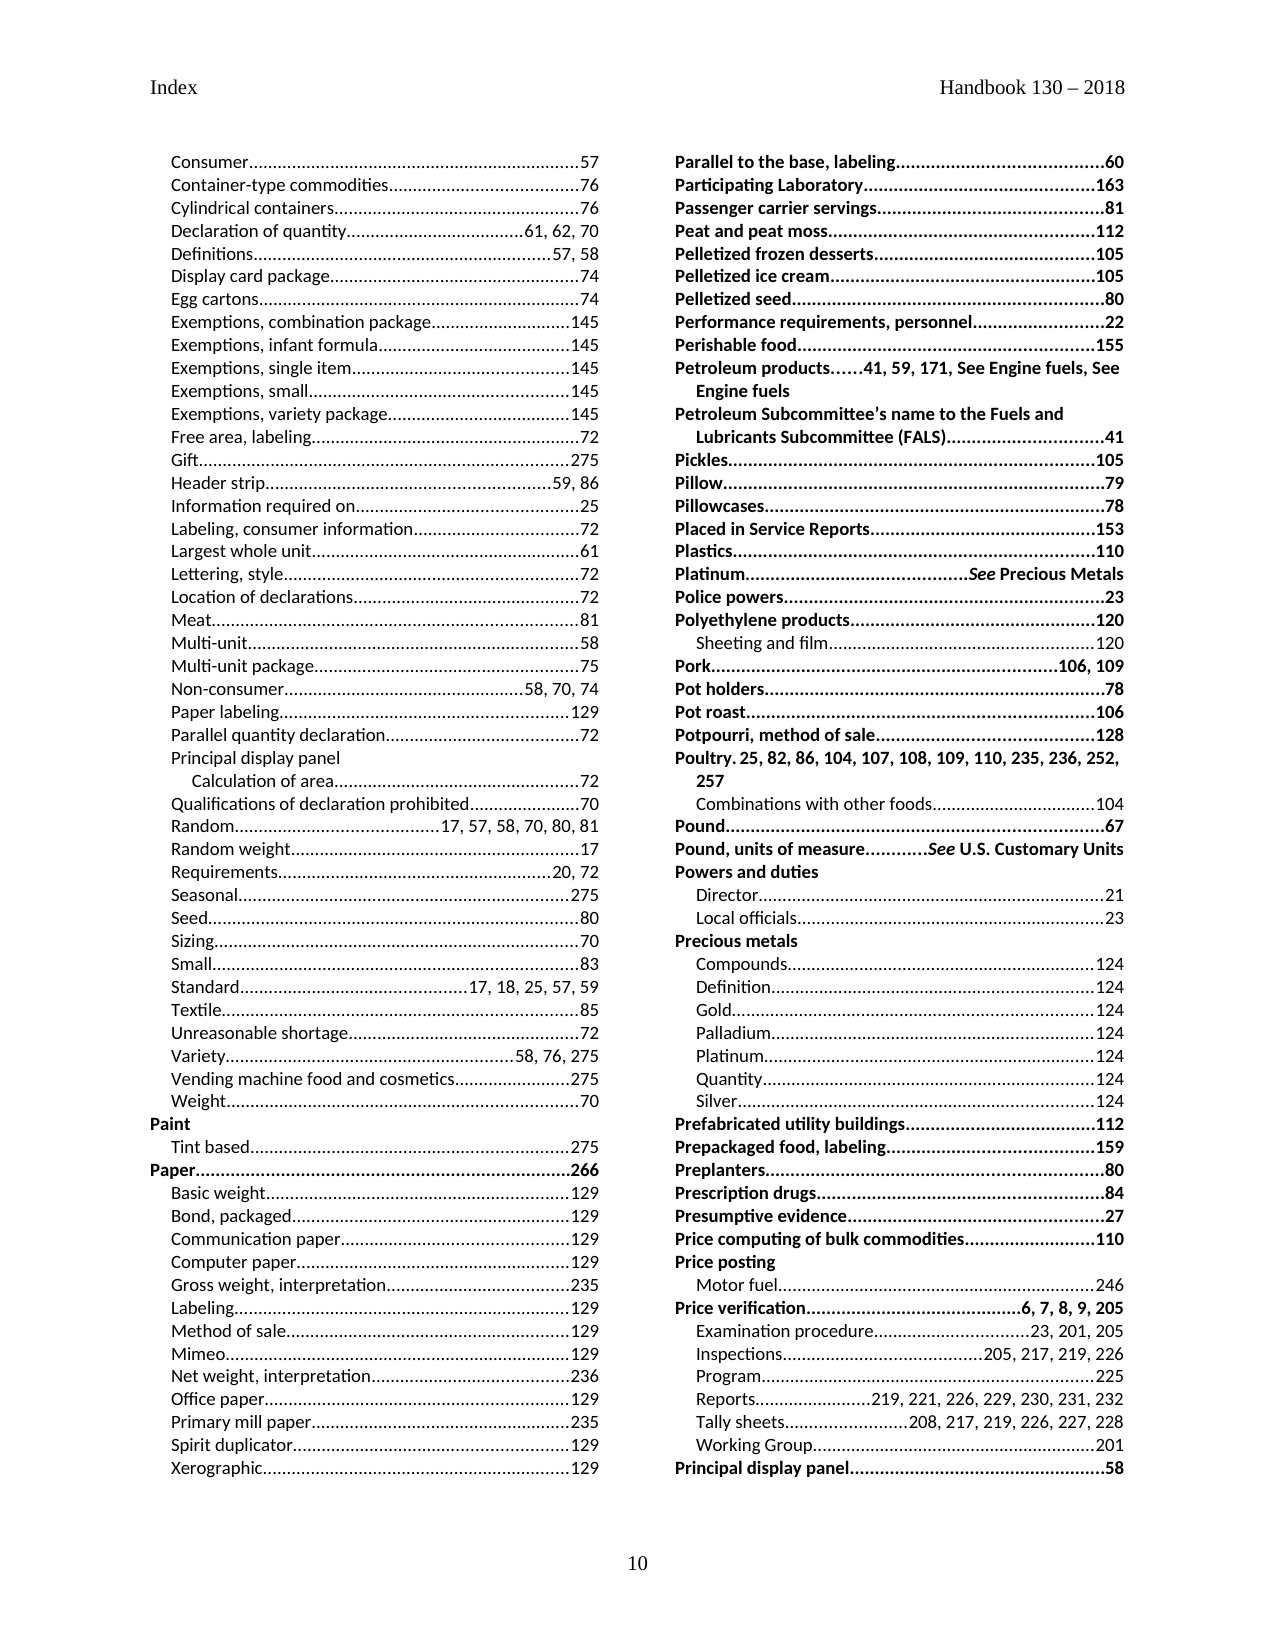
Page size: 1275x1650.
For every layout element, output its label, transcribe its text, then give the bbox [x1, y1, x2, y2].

text Petroleum Subcommittee’s name to the Fuels and Lubricants Subcommittee (FALS) 41 [675, 402, 1125, 448]
text Plastics 110 [675, 539, 1125, 562]
text Variety 58, 76, 275 [171, 1044, 600, 1067]
text Spirit duplicator 129 [171, 1433, 600, 1456]
text Xerographic 129 [171, 1456, 600, 1479]
text Multi-unit 58 [171, 631, 600, 654]
text Multi-unit package 75 [171, 654, 600, 677]
text Perishable food 155 [675, 333, 1125, 356]
text Parallel quantity declaration 72 [171, 723, 600, 746]
text Pork 106, 109 [675, 654, 1125, 677]
text Reports 219, 221, 226, 229, 230, 231, 232 [696, 1387, 1125, 1410]
text Exemptions, single item 145 [171, 356, 600, 379]
text Compounds 124 [696, 952, 1125, 975]
text Palladium 124 [696, 1021, 1125, 1044]
text Paper 266 [150, 1158, 600, 1181]
text Header strip 59, 86 [171, 471, 600, 494]
text Director 21 [696, 883, 1125, 906]
text Presumptive evidence 27 [675, 1204, 1125, 1227]
text Paint [150, 1112, 600, 1135]
text Display card package 74 [171, 264, 600, 287]
text Preplanters 80 [675, 1158, 1125, 1181]
text Pound 67 [675, 814, 1125, 837]
text Pelletized ice cream 105 [675, 264, 1125, 287]
text Pelletized frozen desserts 105 [675, 242, 1125, 264]
text Definition 124 [696, 975, 1125, 998]
text Weight 70 [171, 1089, 600, 1112]
text Calculation of area 72 [192, 769, 600, 792]
text Lettering, style 72 [171, 562, 600, 585]
text Performance requirements, personnel 22 [675, 310, 1125, 333]
text Pound, units of measure See U.S. Customary Units [675, 837, 1125, 860]
text Labeling, consumer information 72 [171, 517, 600, 539]
text Potpourri, method of sale 128 [675, 723, 1125, 746]
text Polyethylene products 120 [675, 608, 1125, 631]
text Petroleum products 41, 59, 171, See Engine fuels, See Engine fuels [675, 356, 1125, 402]
text Non-consumer 58, 70, 74 [171, 677, 600, 700]
text Price posting [675, 1250, 1125, 1273]
text Egg cartons 74 [171, 287, 600, 310]
text Quantity 124 [696, 1067, 1125, 1089]
text Sizing 70 [171, 929, 600, 952]
text Largest whole unit 61 [171, 539, 600, 562]
text Seed 80 [171, 906, 600, 929]
text Pot holders 78 [675, 677, 1125, 700]
text Definitions 57, 58 [171, 242, 600, 264]
text Textile 85 [171, 998, 600, 1021]
text Qualifications of declaration prohibited 70 [171, 792, 600, 814]
text Communication paper 129 [171, 1227, 600, 1250]
text Computer paper 129 [171, 1250, 600, 1273]
text Exemptions, infant formula 145 [171, 333, 600, 356]
text Exemptions, combination package 145 [171, 310, 600, 333]
text Unreasonable shortage 72 [171, 1021, 600, 1044]
text Consumer 57 [171, 150, 600, 173]
text Small 83 [171, 952, 600, 975]
text Prescription drugs 84 [675, 1181, 1125, 1204]
text Paper labeling 129 [171, 700, 600, 723]
text Seasonal 275 [171, 883, 600, 906]
text Gold 124 [696, 998, 1125, 1021]
text Exemptions, small 145 [171, 379, 600, 402]
text Random 17, 57, 58, 70, 80, 81 [171, 814, 600, 837]
text Platinum See Precious Metals [675, 562, 1125, 585]
text Motor fuel 246 [696, 1273, 1125, 1296]
text Random weight 17 [171, 837, 600, 860]
text Pillow 79 [675, 471, 1125, 494]
text Pillowcases 78 [675, 494, 1125, 517]
text Working Group 201 [696, 1433, 1125, 1456]
text Combinations with other foods 104 [696, 792, 1125, 814]
text Declaration of quantity 61, 62, 70 [171, 219, 600, 242]
text Primary mill paper 235 [171, 1410, 600, 1433]
text Container-type commodities 76 [171, 173, 600, 196]
text Prepackaged food, labeling 159 [675, 1135, 1125, 1158]
text Placed in Service Reports 153 [675, 517, 1125, 539]
text Sheeting and film 120 [696, 631, 1125, 654]
text Gift 275 [171, 448, 600, 471]
text Precious metals [675, 929, 1125, 952]
text Mimeo 129 [171, 1342, 600, 1364]
text Passenger carrier servings 81 [675, 196, 1125, 219]
text Principal display panel 58 [675, 1456, 1125, 1479]
text Bond, packaged 129 [171, 1204, 600, 1227]
text Poultry 25, 82, 86, 104, 107, 108, 109, 110, 235, 236, 252, 257 [675, 746, 1125, 792]
text Meat 81 [171, 608, 600, 631]
text Powers and duties [675, 860, 1125, 883]
text Requirements 20, 72 [171, 860, 600, 883]
text Cylindrical containers 76 [171, 196, 600, 219]
text Method of sale 129 [171, 1319, 600, 1342]
text Platinum 124 [696, 1044, 1125, 1067]
text Local officials 23 [696, 906, 1125, 929]
text Office paper 129 [171, 1387, 600, 1410]
text Gross weight, interpretation 235 [171, 1273, 600, 1296]
text Exemptions, variety package 145 [171, 402, 600, 425]
text Information required on 25 [171, 494, 600, 517]
text Pot roast 106 [675, 700, 1125, 723]
text Pelletized seed 80 [675, 287, 1125, 310]
text Peat and peat moss 112 [675, 219, 1125, 242]
text Police powers 23 [675, 585, 1125, 608]
text Program 225 [696, 1364, 1125, 1387]
text Principal display panel [171, 746, 600, 769]
text Location of declarations 72 [171, 585, 600, 608]
text Prefabricated utility buildings 112 [675, 1112, 1125, 1135]
text Free area, labeling 72 [171, 425, 600, 448]
text Silver 124 [696, 1089, 1125, 1112]
text Price verification 6, 7, 8, 9, 205 [675, 1296, 1125, 1319]
text Price computing of bulk commodities 110 [675, 1227, 1125, 1250]
text Parallel to the base, labeling 60 [675, 150, 1125, 173]
text Participating Laboratory 163 [675, 173, 1125, 196]
text Inspections 205, 217, 219, 226 [696, 1342, 1125, 1364]
text Vending machine food and cosmetics 275 [171, 1067, 600, 1089]
text Examination procedure 23, 201, 205 [696, 1319, 1125, 1342]
text Basic weight 129 [171, 1181, 600, 1204]
text Pickles 105 [675, 448, 1125, 471]
text Labeling 129 [171, 1296, 600, 1319]
text Net weight, interpretation 236 [171, 1364, 600, 1387]
text Tint based 275 [171, 1135, 600, 1158]
text Tally sheets 208, 217, 219, 226, 227, 228 [696, 1410, 1125, 1433]
text Standard 17, 18, 25, 57, 59 [171, 975, 600, 998]
